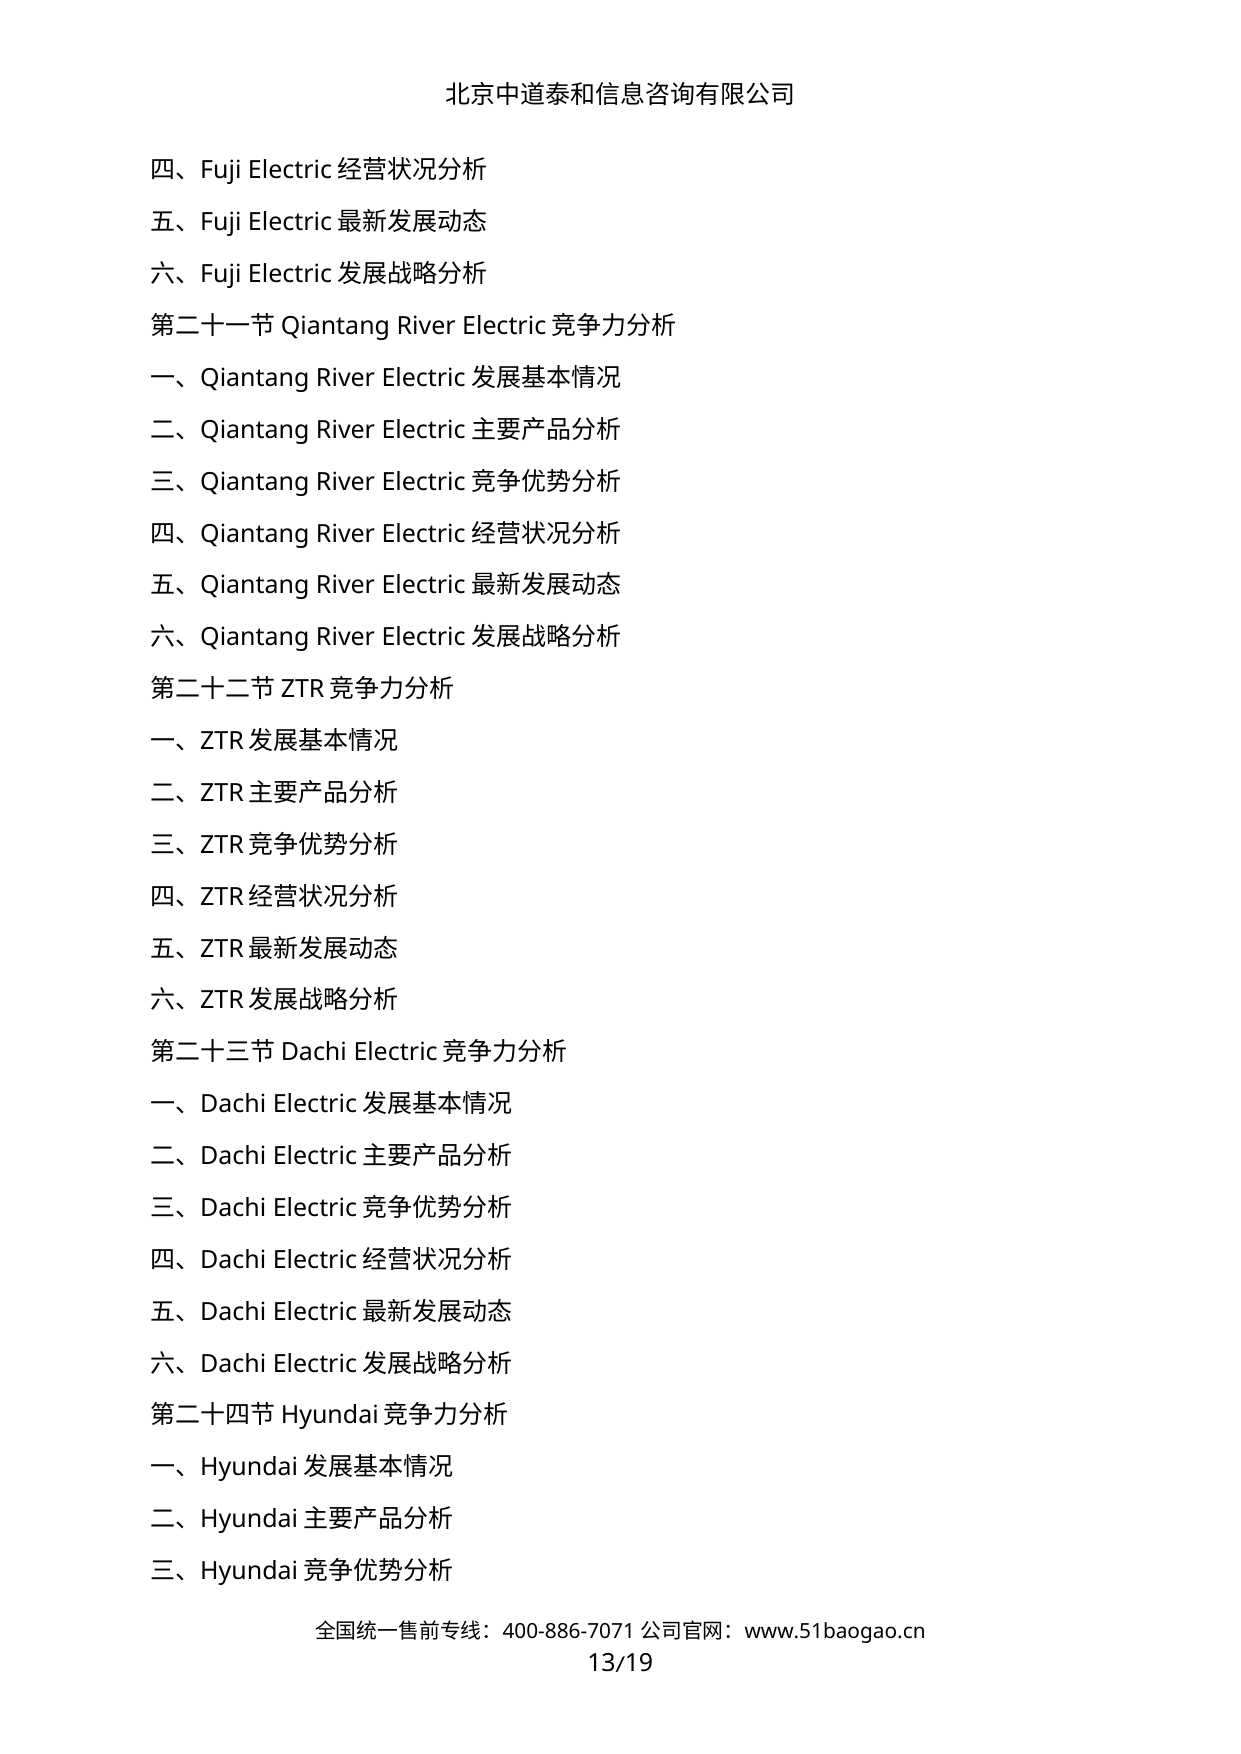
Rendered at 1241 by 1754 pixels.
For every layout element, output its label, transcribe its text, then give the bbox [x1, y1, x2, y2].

text 二、Qiantang River Electric主要产品分析 [150, 409, 1090, 446]
text 第二十三节 Dachi Electric竞争力分析 [150, 1032, 1090, 1068]
text 第二十一节 Qiantang River Electric竞争力分析 [150, 306, 1090, 342]
text 三、Dachi Electric竞争优势分析 [150, 1187, 1090, 1224]
text 四、ZTR经营状况分析 [150, 876, 1090, 912]
text 四、Dachi Electric经营状况分析 [150, 1239, 1090, 1276]
text 六、ZTR发展战略分析 [150, 980, 1090, 1016]
text 二、Dachi Electric主要产品分析 [150, 1136, 1090, 1172]
text 一、ZTR发展基本情况 [150, 721, 1090, 757]
text 一、Hyundai发展基本情况 [150, 1447, 1090, 1483]
text 五、Qiantang River Electric最新发展动态 [150, 565, 1090, 601]
text 五、Dachi Electric最新发展动态 [150, 1291, 1090, 1327]
text 四、Fuji Electric经营状况分析 [150, 150, 1090, 186]
text 六、Dachi Electric发展战略分析 [150, 1343, 1090, 1379]
text 三、Hyundai竞争优势分析 [150, 1551, 1090, 1587]
text 五、Fuji Electric最新发展动态 [150, 202, 1090, 238]
text 一、Dachi Electric发展基本情况 [150, 1084, 1090, 1120]
text 第二十四节 Hyundai竞争力分析 [150, 1395, 1090, 1431]
text 六、Fuji Electric发展战略分析 [150, 254, 1090, 290]
text 三、Qiantang River Electric竞争优势分析 [150, 461, 1090, 497]
text 二、Hyundai主要产品分析 [150, 1499, 1090, 1535]
text 四、Qiantang River Electric经营状况分析 [150, 513, 1090, 549]
text 二、ZTR主要产品分析 [150, 772, 1090, 809]
text 第二十二节 ZTR竞争力分析 [150, 669, 1090, 705]
text 六、Qiantang River Electric发展战略分析 [150, 617, 1090, 653]
text 五、ZTR最新发展动态 [150, 928, 1090, 964]
text 三、ZTR竞争优势分析 [150, 824, 1090, 861]
text 一、Qiantang River Electric发展基本情况 [150, 357, 1090, 394]
